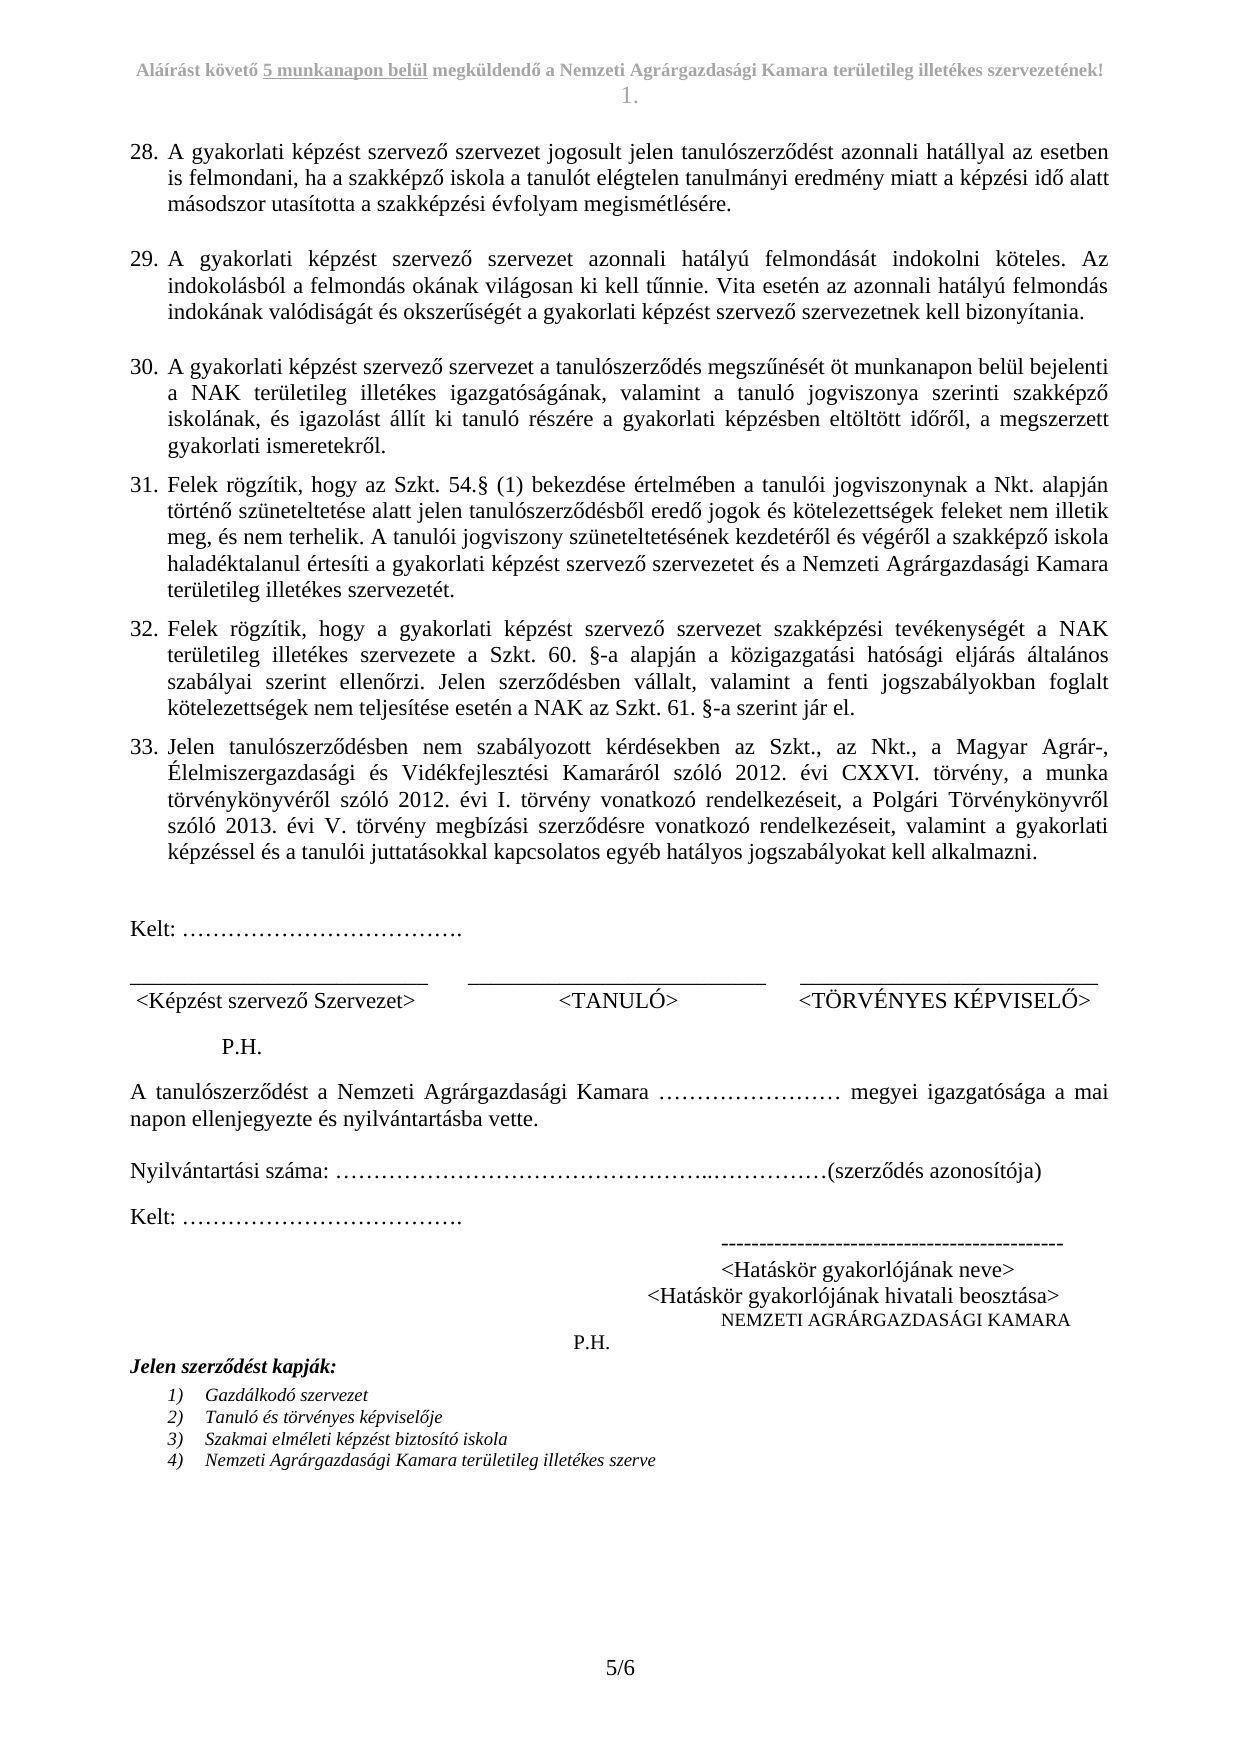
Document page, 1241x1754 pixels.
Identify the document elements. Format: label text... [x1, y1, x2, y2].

text Nyilvántartási száma: …………………………………………..……………(szerződés azonosítója) [130, 1157, 1110, 1184]
list Felek rögzítik, hogy a gyakorlati képzést szervező szervezet szakképzési tevékenységét a NAK területileg illetékes szervezete a Szkt. 60. §-a alapján a közigazgatási hatósági eljárás általános szabályai szerint ellenőrzi. Jelen szerződésben vállalt, valamint a fenti jogszabályokban foglalt kötelezettségek nem teljesítése esetén a NAK az Szkt. 61. §-a szerint jár el. [130, 615, 1110, 720]
text NEMZETI AGRÁRGAZDASÁGI KAMARA [130, 1308, 1110, 1330]
text __________________________ __________________________ __________________________ [130, 961, 1110, 987]
list A gyakorlati képzést szervező szervezet azonnali hatályú felmondását indokolni köteles. Az indokolásból a felmondás okának világosan ki kell tűnnie. Vita esetén az azonnali hatályú felmondás indokának valódiságát és okszerűségét a gyakorlati képzést szervező szervezetnek kell bizonyítania. [130, 245, 1110, 324]
text Kelt: ………………………………. [130, 1203, 1110, 1229]
list A gyakorlati képzést szervező szervezet jogosult jelen tanulószerződést azonnali hatállyal az esetben is felmondani, ha a szakképző iskola a tanulót elégtelen tanulmányi eredmény miatt a képzési idő alatt másodszor utasította a szakképzési évfolyam megismétlésére. [130, 138, 1110, 217]
text <Hatáskör gyakorlójának neve> [130, 1256, 1110, 1282]
text P.H. [130, 1033, 1110, 1059]
list Szakmai elméleti képzést biztosító iskola [167, 1427, 1110, 1449]
text A tanulószerződést a Nemzeti Agrárgazdasági Kamara …………………… megyei igazgatósága a mai napon ellenjegyezte és nyilvántartásba vette. [130, 1078, 1110, 1131]
text P.H. [130, 1330, 1110, 1354]
text <Hatáskör gyakorlójának hivatali beosztása> [130, 1282, 1110, 1308]
text <Képzést szervező Szervezet> <TANULÓ> <TÖRVÉNYES KÉPVISELŐ> [130, 987, 1110, 1014]
list Felek rögzítik, hogy az Szkt. 54.§ (1) bekezdése értelmében a tanulói jogviszonynak a Nkt. alapján történő szüneteltetése alatt jelen tanulószerződésből eredő jogok és kötelezettségek feleket nem illetik meg, és nem terhelik. A tanulói jogviszony szüneteltetésének kezdetéről és végéről a szakképző iskola haladéktalanul értesíti a gyakorlati képzést szervező szervezetet és a Nemzeti Agrárgazdasági Kamara területileg illetékes szervezetét. [130, 471, 1110, 602]
list Gazdálkodó szervezet [167, 1384, 1110, 1406]
list Nemzeti Agrárgazdasági Kamara területileg illetékes szerve [167, 1449, 1110, 1471]
text Jelen szerződést kapják: [130, 1354, 1110, 1378]
list Tanuló és törvényes képviselője [167, 1406, 1110, 1427]
text Kelt: ………………………………. [130, 916, 1110, 942]
list Jelen tanulószerződésben nem szabályozott kérdésekben az Szkt., az Nkt., a Magyar Agrár-, Élelmiszergazdasági és Vidékfejlesztési Kamaráról szóló 2012. évi CXXVI. törvény, a munka törvénykönyvéről szóló 2012. évi I. törvény vonatkozó rendelkezéseit, a Polgári Törvénykönyvről szóló 2013. évi V. törvény megbízási szerződésre vonatkozó rendelkezéseit, valamint a gyakorlati képzéssel és a tanulói juttatásokkal kapcsolatos egyéb hatályos jogszabályokat kell alkalmazni. [130, 733, 1110, 865]
text --------------------------------------------- [130, 1229, 1110, 1256]
list A gyakorlati képzést szervező szervezet a tanulószerződés megszűnését öt munkanapon belül bejelenti a NAK területileg illetékes igazgatóságának, valamint a tanuló jogviszonya szerinti szakképző iskolának, és igazolást állít ki tanuló részére a gyakorlati képzésben eltöltött időről, a megszerzett gyakorlati ismeretekről. [130, 353, 1110, 458]
